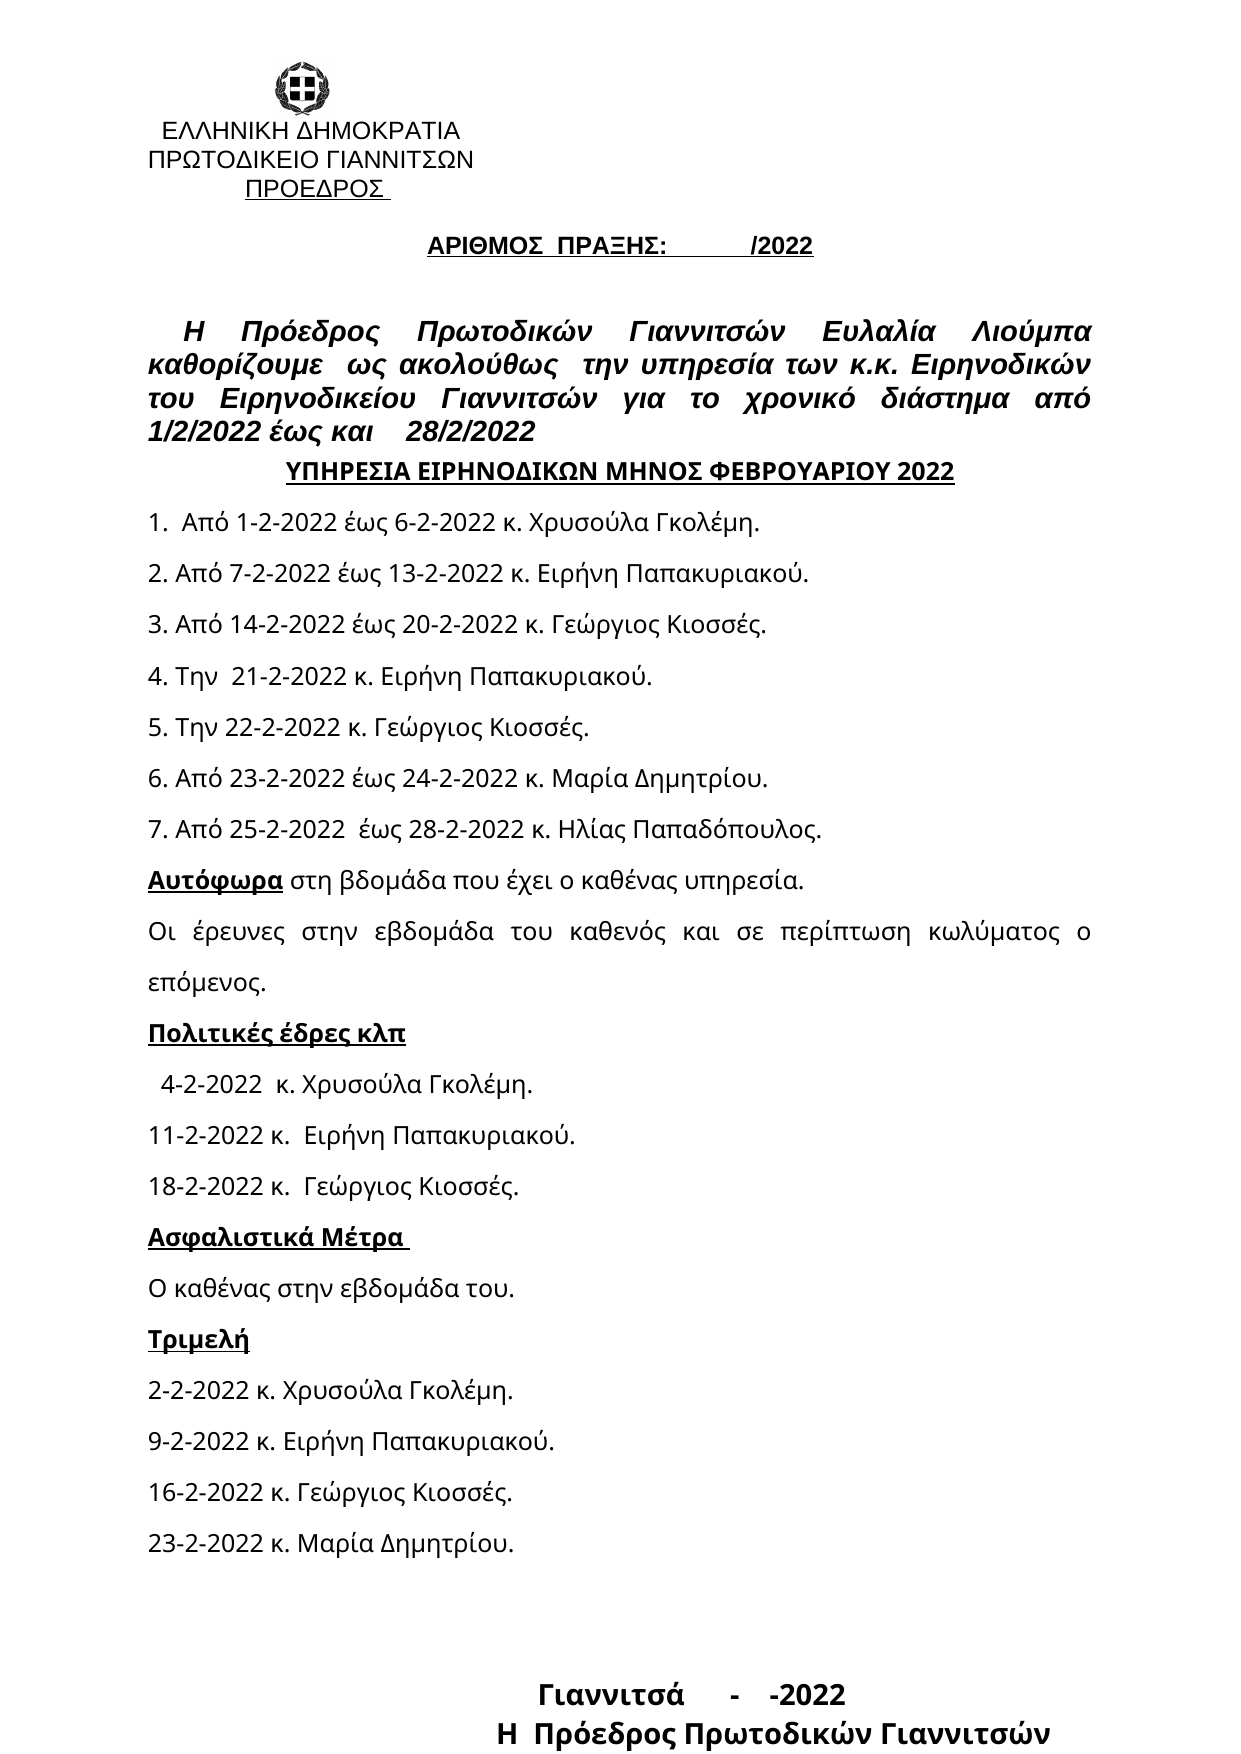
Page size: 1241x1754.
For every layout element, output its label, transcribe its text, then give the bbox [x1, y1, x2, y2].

text 4. Την 21-2-2022 κ. Ειρήνη Παπακυριακού. [148, 658, 1092, 692]
text Οι έρευνες στην εβδομάδα του καθενός και σε περίπτωση κωλύματος ο επόμενος. [148, 913, 1092, 998]
text 7. Από 25-2-2022 έως 28-2-2022 κ. Ηλίας Παπαδόπουλος. [148, 811, 1092, 845]
text 9-2-2022 κ. Ειρήνη Παπακυριακού. [148, 1424, 1092, 1458]
text ΠΡΟΕΔΡΟΣ [148, 174, 1092, 202]
text 4-2-2022 κ. Χρυσούλα Γκολέμη. [148, 1067, 1092, 1101]
text Η Πρόεδρος Πρωτοδικών Γιαννιτσών [148, 1713, 1092, 1753]
text ΠΡΩΤΟΔΙΚΕΙΟ ΓΙΑΝΝΙΤΣΩΝ [148, 145, 1092, 174]
text Γιαννιτσά - -2022 [148, 1674, 1092, 1713]
text 2. Από 7-2-2022 έως 13-2-2022 κ. Ειρήνη Παπακυριακού. [148, 556, 1092, 590]
text Ο καθένας στην εβδομάδα του. [148, 1271, 1092, 1305]
text 6. Από 23-2-2022 έως 24-2-2022 κ. Μαρία Δημητρίου. [148, 760, 1092, 794]
text Τριμελή [148, 1322, 1092, 1356]
text ΑΡΙΘΜΟΣ ΠΡΑΞΗΣ: /2022 [148, 231, 1092, 260]
text YΠΗΡΕΣΙΑ ΕΙΡΗΝΟΔΙΚΩΝ ΜΗΝΟΣ ΦΕΒΡΟΥΑΡΙΟΥ 2022 [148, 454, 1092, 488]
text 16-2-2022 κ. Γεώργιος Κιοσσές. [148, 1475, 1092, 1509]
text 2-2-2022 κ. Χρυσούλα Γκολέμη. [148, 1373, 1092, 1407]
text 3. Από 14-2-2022 έως 20-2-2022 κ. Γεώργιος Κιοσσές. [148, 607, 1092, 641]
text Ασφαλιστικά Μέτρα [148, 1220, 1092, 1254]
text 23-2-2022 κ. Μαρία Δημητρίου. [148, 1526, 1092, 1560]
text 11-2-2022 κ. Ειρήνη Παπακυριακού. [148, 1118, 1092, 1152]
text 1. Από 1-2-2022 έως 6-2-2022 κ. Χρυσούλα Γκολέμη. [148, 505, 1092, 539]
text Αυτόφωρα στη βδομάδα που έχει ο καθένας υπηρεσία. [148, 862, 1092, 896]
picture [272, 58, 336, 117]
subtitle Η Πρόεδρος Πρωτοδικών Γιαννιτσών Ευλαλία Λιούμπα καθορίζουμε ως ακολούθως την υπηρεσία των κ.κ. Ειρηνοδικών του Ειρηνοδικείου Γιαννιτσών για το χρονικό διάστημα από 1/2/2022 έως και 28/2/2022 [148, 314, 1092, 448]
text ΕΛΛΗΝΙΚΗ ΔΗΜΟΚΡΑΤΙΑ [148, 116, 1092, 145]
text 5. Την 22-2-2022 κ. Γεώργιος Κιοσσές. [148, 709, 1092, 743]
text Πολιτικές έδρες κλπ [148, 1016, 1092, 1049]
text 18-2-2022 κ. Γεώργιος Κιοσσές. [148, 1169, 1092, 1203]
